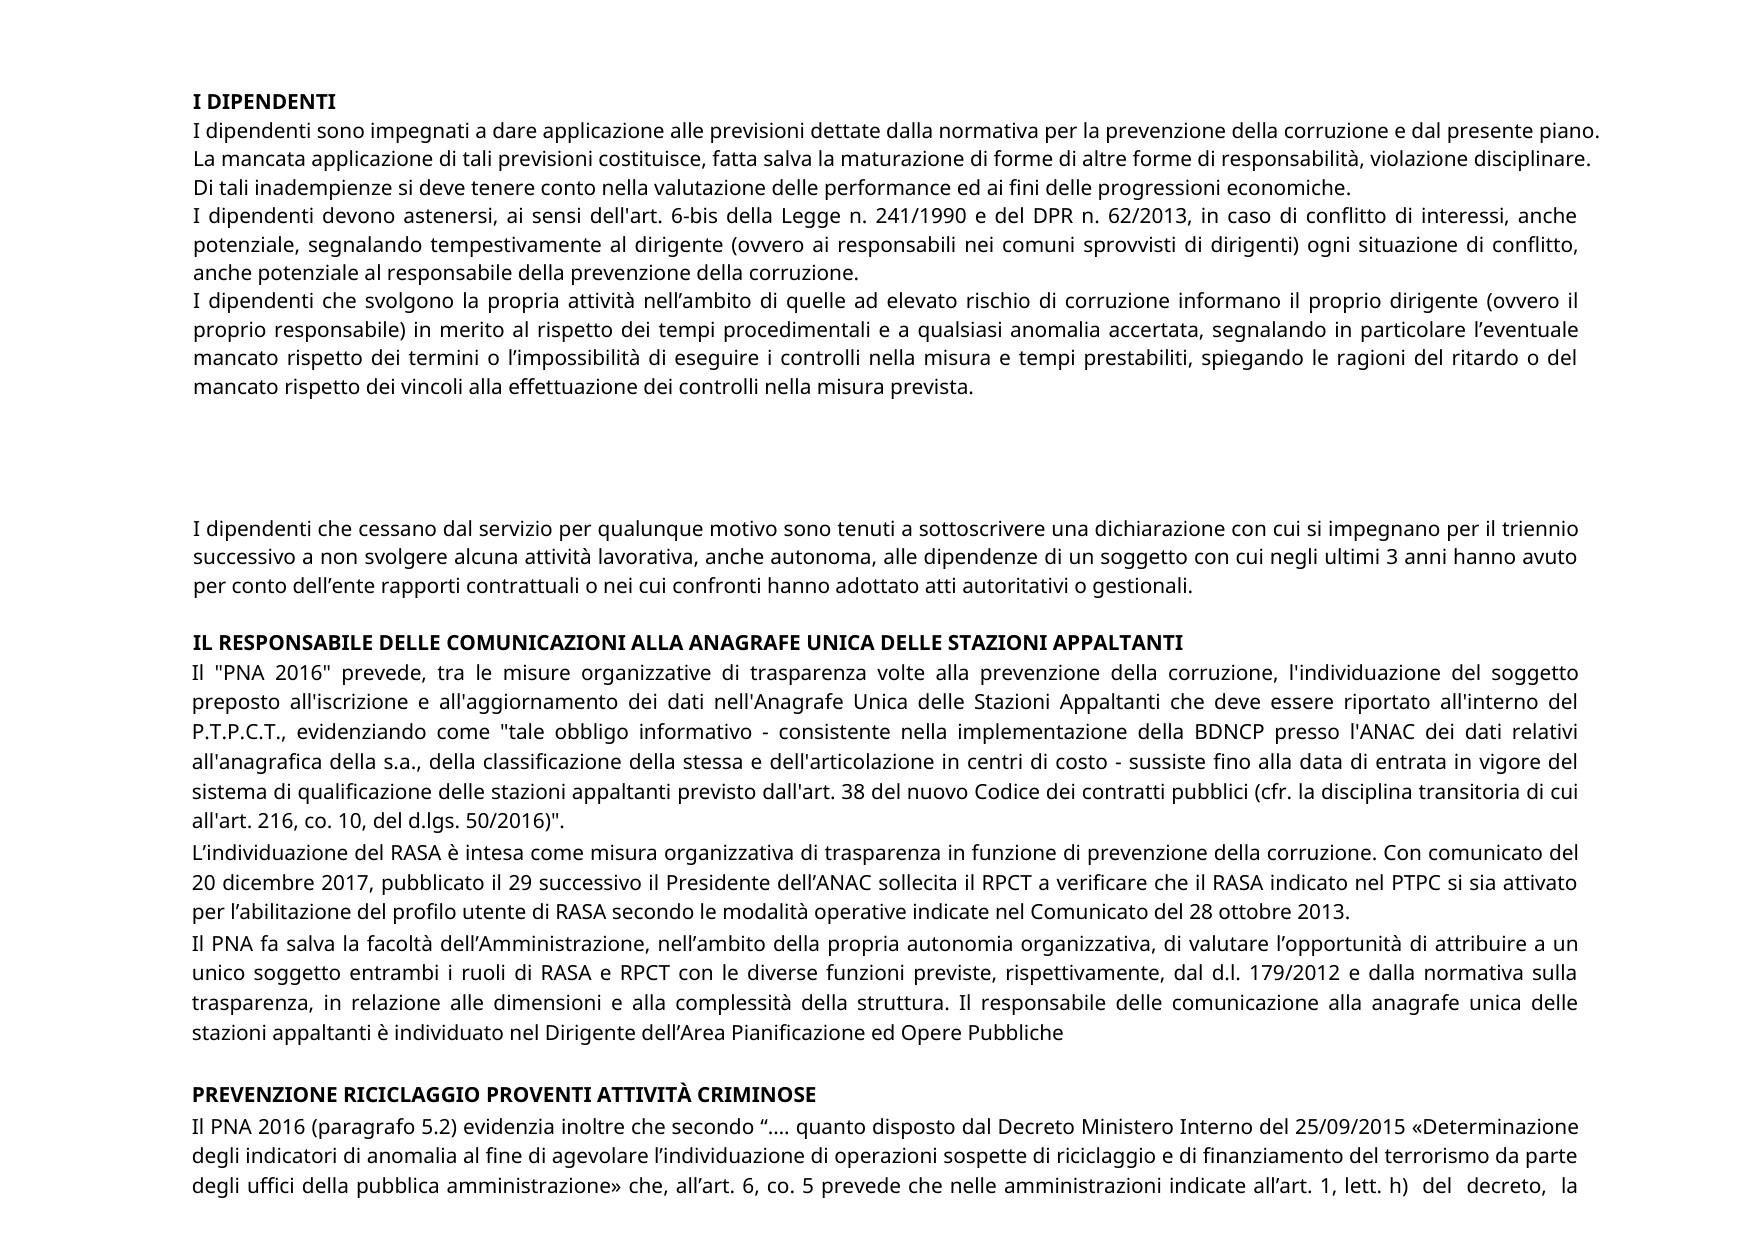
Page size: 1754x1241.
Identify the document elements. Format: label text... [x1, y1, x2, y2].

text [192, 1112, 1581, 1200]
text I DIPENDENTI [193, 87, 1650, 116]
text I dipendenti sono impegnati a dare applicazione alle previsioni dettate dalla normativa per la prevenzione della corruzione e dal presente piano. [193, 116, 1650, 144]
text Il PNA fa salva la facoltà dell’Amministrazione, nell’ambito della propria autonomia organizzativa, di valutare l’opportunità di attribuire a un unico soggetto entrambi i ruoli di RASA e RPCT con le diverse funzioni previste, rispettivamente, dal d.l. 179/2012 e dalla normativa sulla trasparenza, in relazione alle dimensioni e alla complessità della struttura. Il responsabile delle comunicazione alla anagrafe unica delle stazioni appaltanti è individuato nel Dirigente dell’Area Pianificazione ed Opere Pubbliche [192, 929, 1581, 1047]
text IL RESPONSABILE DELLE COMUNICAZIONI ALLA ANAGRAFE UNICA DELLE STAZIONI APPALTANTI [193, 628, 1650, 656]
text I dipendenti devono astenersi, ai sensi dell'art. 6-bis della Legge n. 241/1990 e del DPR n. 62/2013, in caso di conflitto di interessi, anche potenziale, segnalando tempestivamente al dirigente (ovvero ai responsabili nei comuni sprovvisti di dirigenti) ogni situazione di conflitto, anche potenziale al responsabile della prevenzione della corruzione. [193, 201, 1581, 287]
text I dipendenti che svolgono la propria attività nell’ambito di quelle ad elevato rischio di corruzione informano il proprio dirigente (ovvero il proprio responsabile) in merito al rispetto dei tempi procedimentali e a qualsiasi anomalia accertata, segnalando in particolare l’eventuale mancato rispetto dei termini o l’impossibilità di eseguire i controlli nella misura e tempi prestabiliti, spiegando le ragioni del ritardo o del mancato rispetto dei vincoli alla effettuazione dei controlli nella misura prevista. [193, 287, 1581, 400]
text Il "PNA 2016" prevede, tra le misure organizzative di trasparenza volte alla prevenzione della corruzione, l'individuazione del soggetto preposto all'iscrizione e all'aggiornamento dei dati nell'Anagrafe Unica delle Stazioni Appaltanti che deve essere riportato all'interno del P.T.P.C.T., evidenziando come "tale obbligo informativo - consistente nella implementazione della BDNCP presso l'ANAC dei dati relativi all'anagrafica della s.a., della classificazione della stessa e dell'articolazione in centri di costo - sussiste fino alla data di entrata in vigore del sistema di qualificazione delle stazioni appaltanti previsto dall'art. 38 del nuovo Codice dei contratti pubblici (cfr. la disciplina transitoria di cui all'art. 216, co. 10, del d.lgs. 50/2016)". [192, 658, 1581, 835]
text PREVENZIONE RICICLAGGIO PROVENTI ATTIVITÀ CRIMINOSE [192, 1081, 1636, 1109]
text L’individuazione del RASA è intesa come misura organizzativa di trasparenza in funzione di prevenzione della corruzione. Con comunicato del 20 dicembre 2017, pubblicato il 29 successivo il Presidente dell’ANAC sollecita il RPCT a verificare che il RASA indicato nel PTPC si sia attivato per l’abilitazione del profilo utente di RASA secondo le modalità operative indicate nel Comunicato del 28 ottobre 2013. [192, 838, 1581, 926]
text I dipendenti che cessano dal servizio per qualunque motivo sono tenuti a sottoscrivere una dichiarazione con cui si impegnano per il triennio successivo a non svolgere alcuna attività lavorativa, anche autonoma, alle dipendenze di un soggetto con cui negli ultimi 3 anni hanno avuto per conto dell’ente rapporti contrattuali o nei cui confronti hanno adottato atti autoritativi o gestionali. [193, 514, 1581, 599]
text Di tali inadempienze si deve tenere conto nella valutazione delle performance ed ai fini delle progressioni economiche. [193, 173, 1650, 201]
text La mancata applicazione di tali previsioni costituisce, fatta salva la maturazione di forme di altre forme di responsabilità, violazione disciplinare. [193, 144, 1650, 173]
